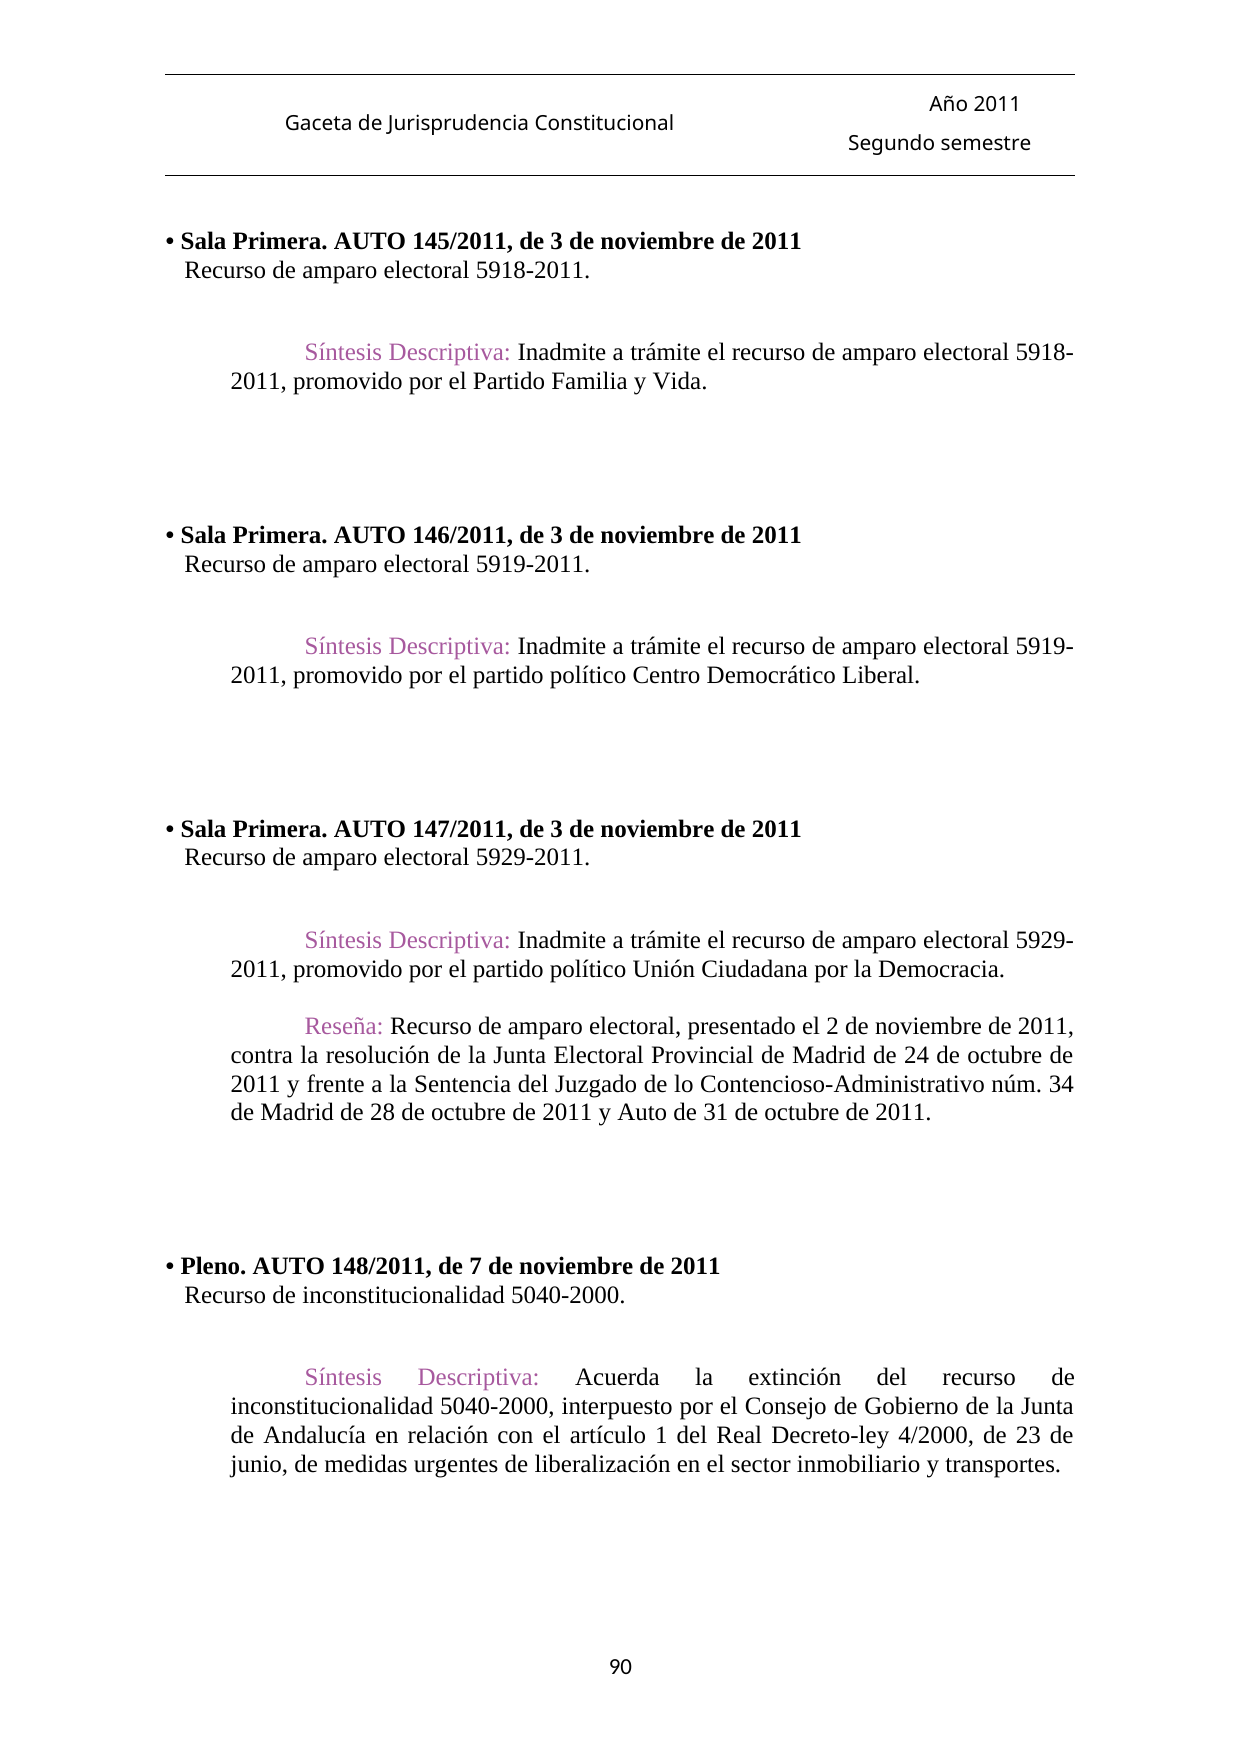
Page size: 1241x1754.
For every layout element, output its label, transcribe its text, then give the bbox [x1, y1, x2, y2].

text Recurso de amparo electoral 5919-2011. [165, 549, 1075, 577]
text • Sala Primera. AUTO 147/2011, de 3 de noviembre de 2011 [165, 814, 1075, 842]
text Síntesis Descriptiva: Inadmite a trámite el recurso de amparo electoral 5919-2011, promovido por el partido político Centro Democrático Liberal. [230, 631, 1075, 689]
text Recurso de amparo electoral 5929-2011. [165, 842, 1075, 871]
text • Sala Primera. AUTO 145/2011, de 3 de noviembre de 2011 [165, 226, 1075, 255]
text Reseña: Recurso de amparo electoral, presentado el 2 de noviembre de 2011, contra la resolución de la Junta Electoral Provincial de Madrid de 24 de octubre de 2011 y frente a la Sentencia del Juzgado de lo Contencioso-Administrativo núm. 34 de Madrid de 28 de octubre de 2011 y Auto de 31 de octubre de 2011. [230, 1011, 1075, 1126]
text Síntesis Descriptiva: Acuerda la extinción del recurso de inconstitucionalidad 5040-2000, interpuesto por el Consejo de Gobierno de la Junta de Andalucía en relación con el artículo 1 del Real Decreto-ley 4/2000, de 23 de junio, de medidas urgentes de liberalización en el sector inmobiliario y transportes. [230, 1362, 1075, 1477]
text • Sala Primera. AUTO 146/2011, de 3 de noviembre de 2011 [165, 520, 1075, 549]
text • Pleno. AUTO 148/2011, de 7 de noviembre de 2011 [165, 1251, 1075, 1280]
text Síntesis Descriptiva: Inadmite a trámite el recurso de amparo electoral 5929-2011, promovido por el partido político Unión Ciudadana por la Democracia. [230, 925, 1075, 982]
text Recurso de inconstitucionalidad 5040-2000. [165, 1280, 1075, 1309]
text Síntesis Descriptiva: Inadmite a trámite el recurso de amparo electoral 5918-2011, promovido por el Partido Familia y Vida. [230, 337, 1075, 395]
text Recurso de amparo electoral 5918-2011. [165, 255, 1075, 284]
